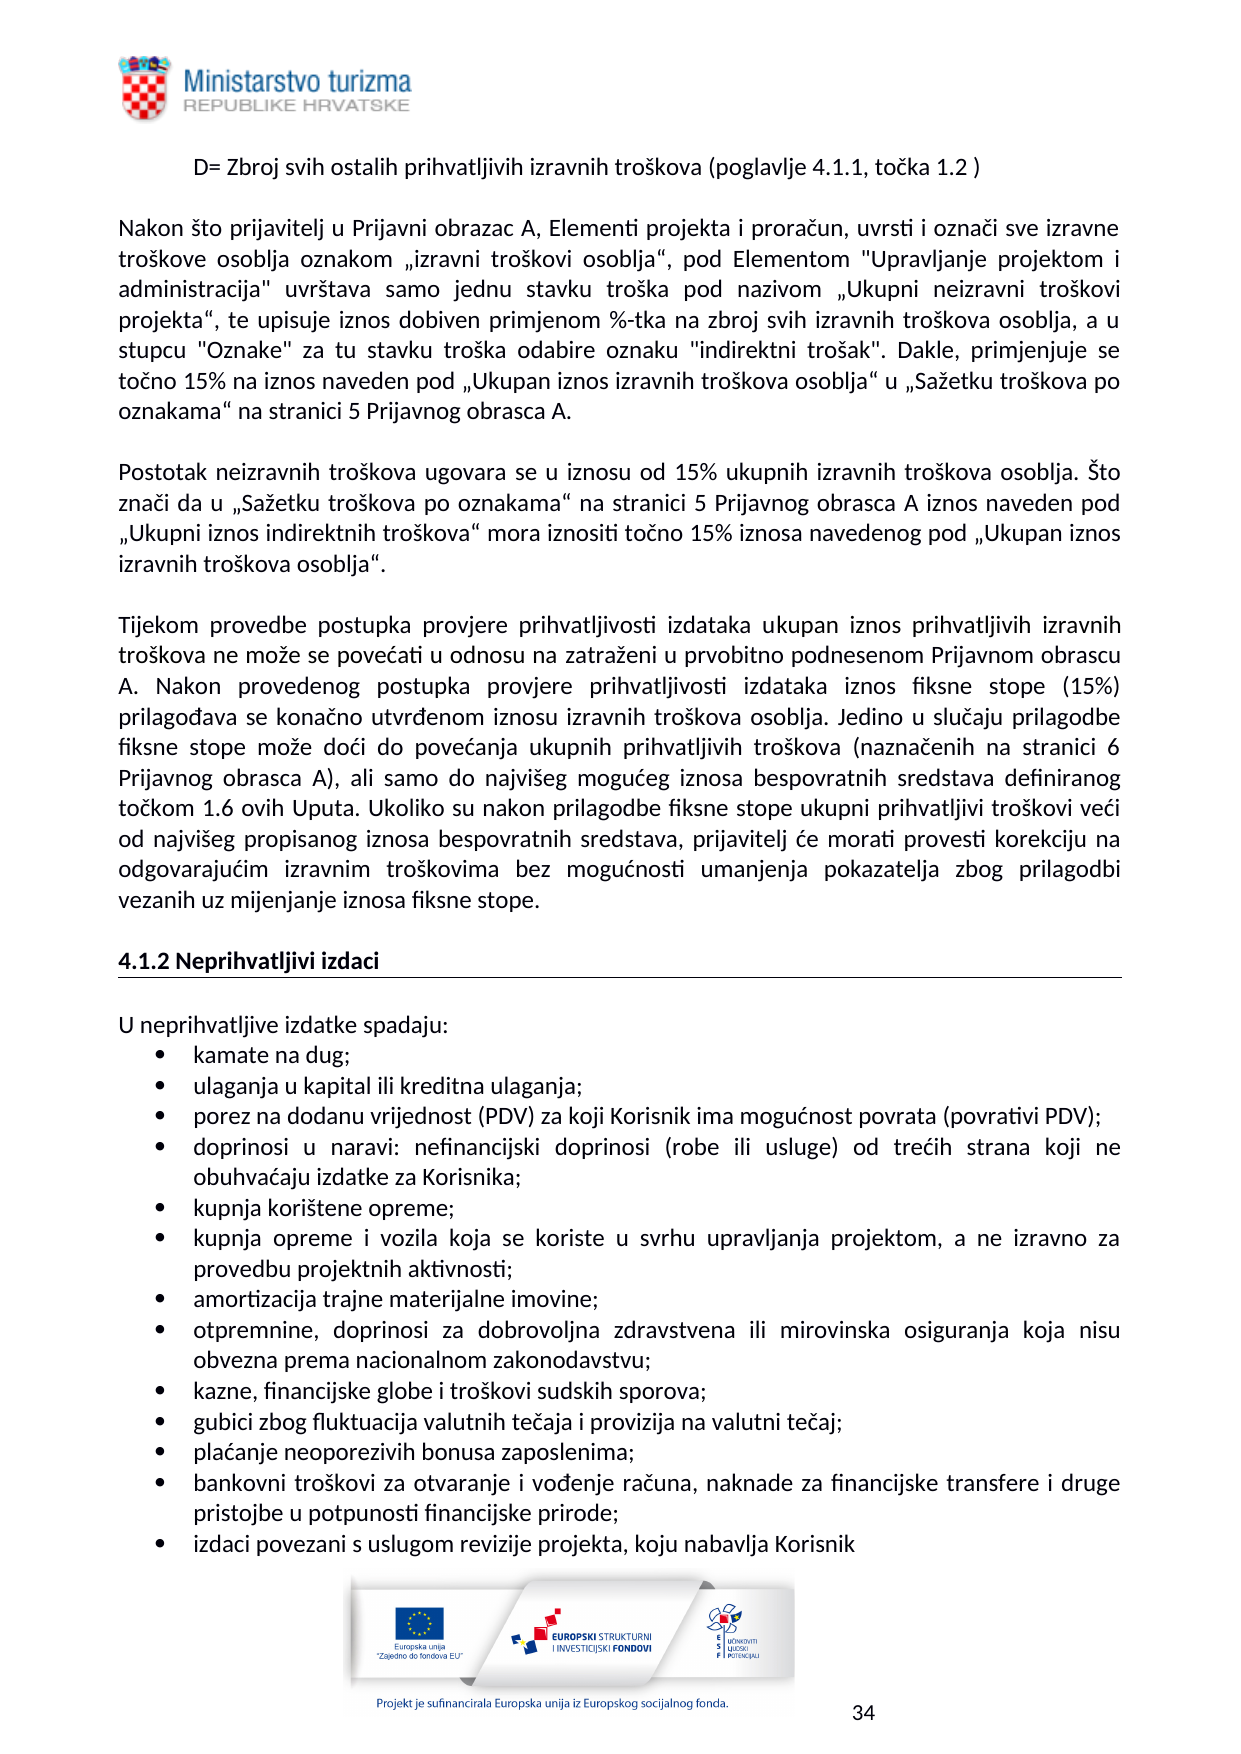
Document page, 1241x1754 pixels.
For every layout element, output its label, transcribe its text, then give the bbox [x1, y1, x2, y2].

text 4.1.2 Neprihvatljivi izdaci [118, 945, 1122, 977]
list porez na dodanu vrijednost (PDV) za koji Korisnik ima mogućnost povrata (povrativi PDV); [156, 1101, 1122, 1131]
text Tijekom provedbe postupka provjere prihvatljivosti izdataka ukupan iznos prihvatljivih izravnih troškova ne može se povećati u odnosu na zatraženi u prvobitno podnesenom Prijavnom obrascu A. Nakon provedenog postupka provjere prihvatljivosti izdataka iznos fiksne stope (15%) prilagođava se konačno utvrđenom iznosu izravnih troškova osoblja. Jedino u slučaju prilagodbe fiksne stope može doći do povećanja ukupnih prihvatljivih troškova (naznačenih na stranici 6 Prijavnog obrasca A), ali samo do najvišeg mogućeg iznosa bespovratnih sredstava definiranog točkom 1.6 ovih Uputa. Ukoliko su nakon prilagodbe fiksne stope ukupni prihvatljivi troškovi veći od najvišeg propisanog iznosa bespovratnih sredstava, prijavitelj će morati provesti korekciju na odgovarajućim izravnim troškovima bez mogućnosti umanjenja pokazatelja zbog prilagodbi vezanih uz mijenjanje iznosa fiksne stope. [118, 609, 1122, 914]
text D= Zbroj svih ostalih prihvatljivih izravnih troškova (poglavlje 4.1.1, točka 1.2 ) [118, 151, 1122, 182]
list kupnja korištene opreme; [156, 1192, 1122, 1223]
list kazne, financijske globe i troškovi sudskih sporova; [156, 1375, 1122, 1406]
text Nakon što prijavitelj u Prijavni obrazac A, Elementi projekta i proračun, uvrsti i označi sve izravne troškove osoblja oznakom „izravni troškovi osoblja“, pod Elementom "Upravljanje projektom i administracija" uvrštava samo jednu stavku troška pod nazivom „Ukupni neizravni troškovi projekta“, te upisuje iznos dobiven primjenom %-tka na zbroj svih izravnih troškova osoblja, a u stupcu "Oznake" za tu stavku troška odabire oznaku "indirektni trošak". Dakle, primjenjuje se točno 15% na iznos naveden pod „Ukupan iznos izravnih troškova osoblja“ u „Sažetku troškova po oznakama“ na stranici 5 Prijavnog obrasca A. [118, 212, 1122, 426]
list kamate na dug; [156, 1039, 1122, 1070]
list ulaganja u kapital ili kreditna ulaganja; [156, 1070, 1122, 1101]
list gubici zbog fluktuacija valutnih tečaja i provizija na valutni tečaj; [156, 1406, 1122, 1436]
list otpremnine, doprinosi za dobrovoljna zdravstvena ili mirovinska osiguranja koja nisu obvezna prema nacionalnom zakonodavstvu; [156, 1314, 1122, 1375]
list izdaci povezani s uslugom revizije projekta, koju nabavlja Korisnik [156, 1528, 1122, 1558]
list plaćanje neoporezivih bonusa zaposlenima; [156, 1436, 1122, 1467]
text U neprihvatljive izdatke spadaju: [118, 1009, 1122, 1039]
list bankovni troškovi za otvaranje i vođenje računa, naknade za financijske transfere i druge pristojbe u potpunosti financijske prirode; [156, 1467, 1122, 1528]
list kupnja opreme i vozila koja se koriste u svrhu upravljanja projektom, a ne izravno za provedbu projektnih aktivnosti; [156, 1223, 1122, 1284]
text Postotak neizravnih troškova ugovara se u iznosu od 15% ukupnih izravnih troškova osoblja. Što znači da u „Sažetku troškova po oznakama“ na stranici 5 Prijavnog obrasca A iznos naveden pod „Ukupni iznos indirektnih troškova“ mora iznositi točno 15% iznosa navedenog pod „Ukupan iznos izravnih troškova osoblja“. [118, 456, 1122, 578]
picture [343, 1568, 795, 1717]
picture [118, 56, 412, 124]
list amortizacija trajne materijalne imovine; [156, 1284, 1122, 1314]
list doprinosi u naravi: nefinancijski doprinosi (robe ili usluge) od trećih strana koji ne obuhvaćaju izdatke za Korisnika; [156, 1131, 1122, 1192]
